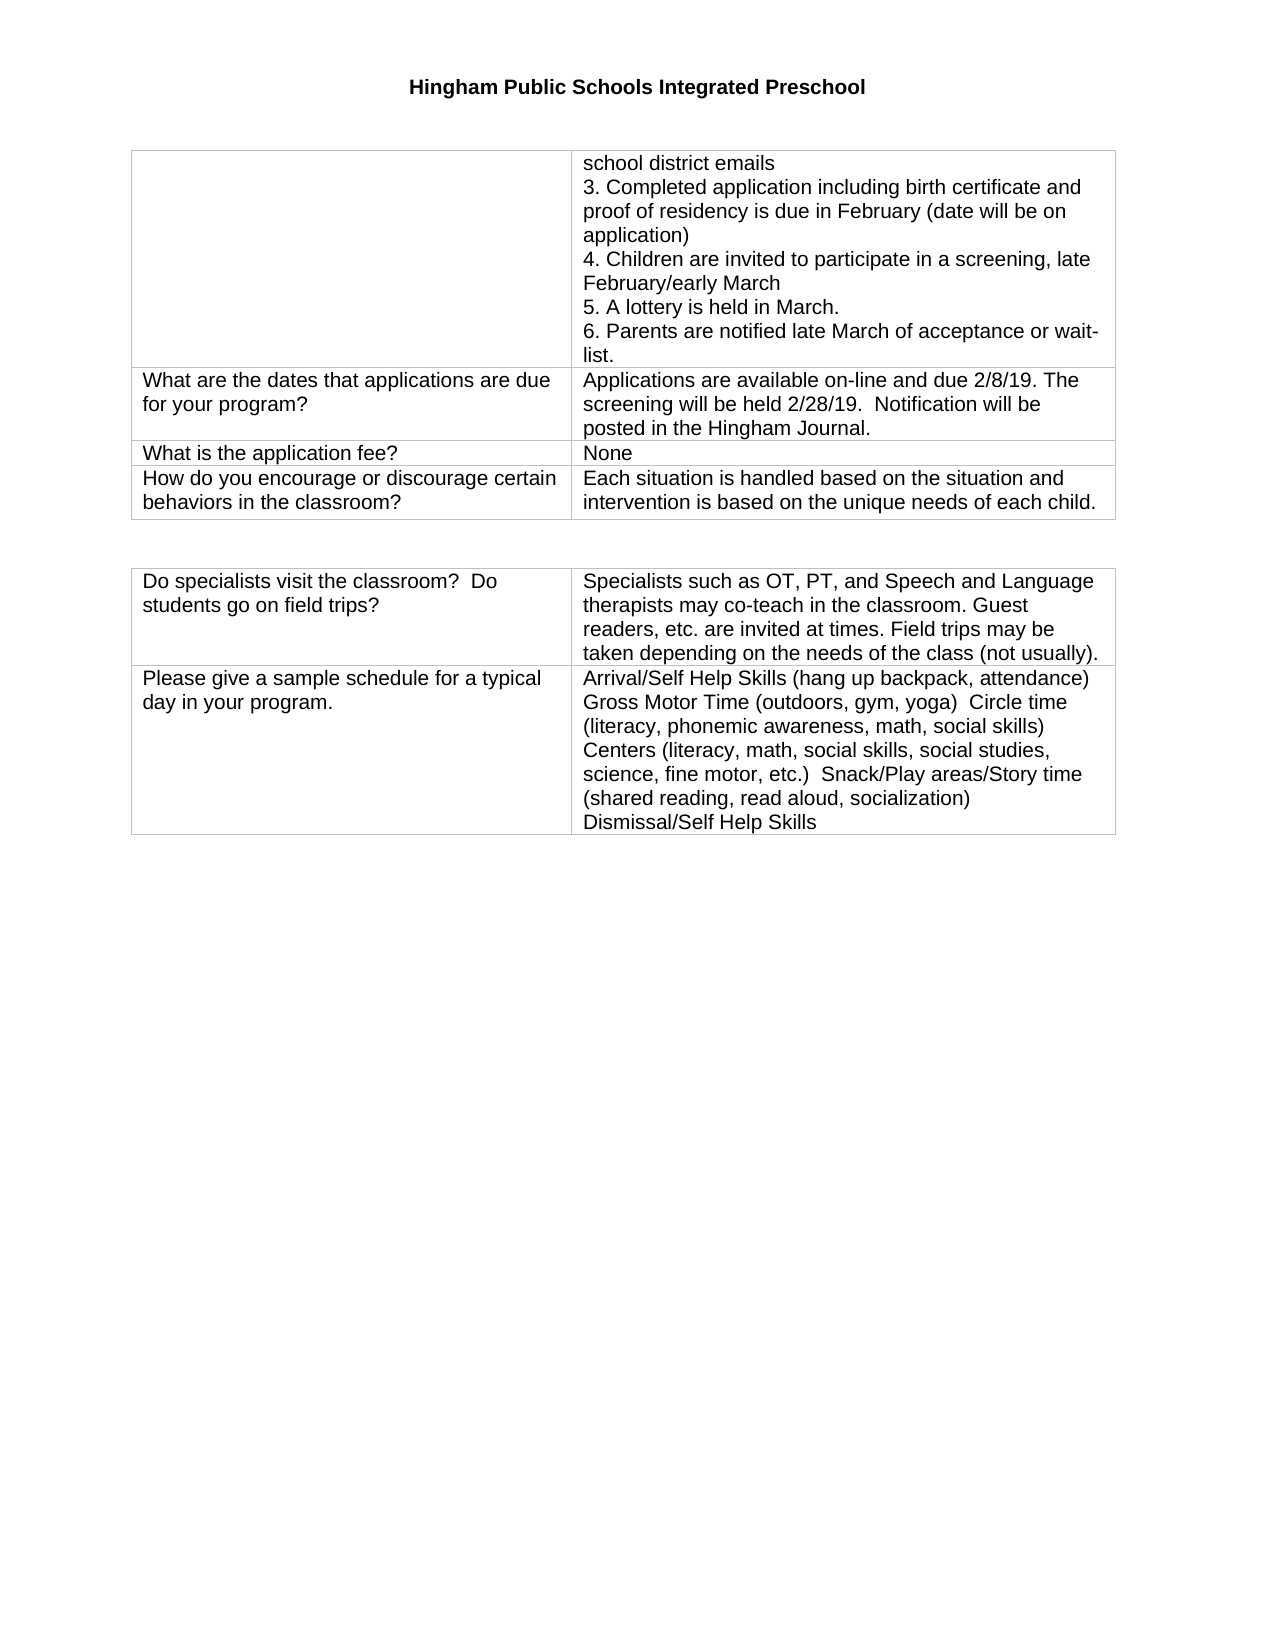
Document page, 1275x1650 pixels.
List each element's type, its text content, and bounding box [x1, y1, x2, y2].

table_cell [572, 151, 1115, 367]
table_header Do specialists visit the classroom? Do students go on field trips? [132, 569, 571, 665]
table_cell Applications are available on-line and due 2/8/19. The screening will be held 2/28/19. Notification will be posted in the Hingham Journal. [572, 368, 1115, 439]
table_cell None [572, 441, 1115, 464]
table_cell What are the dates that applications are due for your program? [132, 368, 571, 439]
table_cell What is the application fee? [132, 441, 571, 464]
table_cell Please give a sample schedule for a typical day in your program. [132, 666, 571, 834]
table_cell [132, 151, 571, 367]
table_cell Each situation is handled based on the situation and intervention is based on the unique needs of each child. [572, 466, 1115, 519]
table_cell How do you encourage or discourage certain behaviors in the classroom? [132, 466, 571, 519]
table_cell Arrival/Self Help Skills (hang up backpack, attendance) Gross Motor Time (outdoors, gym, yoga) Circle time (literacy, phonemic awareness, math, social skills) Centers (literacy, math, social skills, social studies, science, fine motor, etc.) Snack/Play areas/Story time (shared reading, read aloud, socialization) Dismissal/Self Help Skills [572, 666, 1115, 834]
table_header Specialists such as OT, PT, and Speech and Language therapists may co-teach in the classroom. Guest readers, etc. are invited at times. Field trips may be taken depending on the needs of the class (not usually). [572, 569, 1115, 665]
